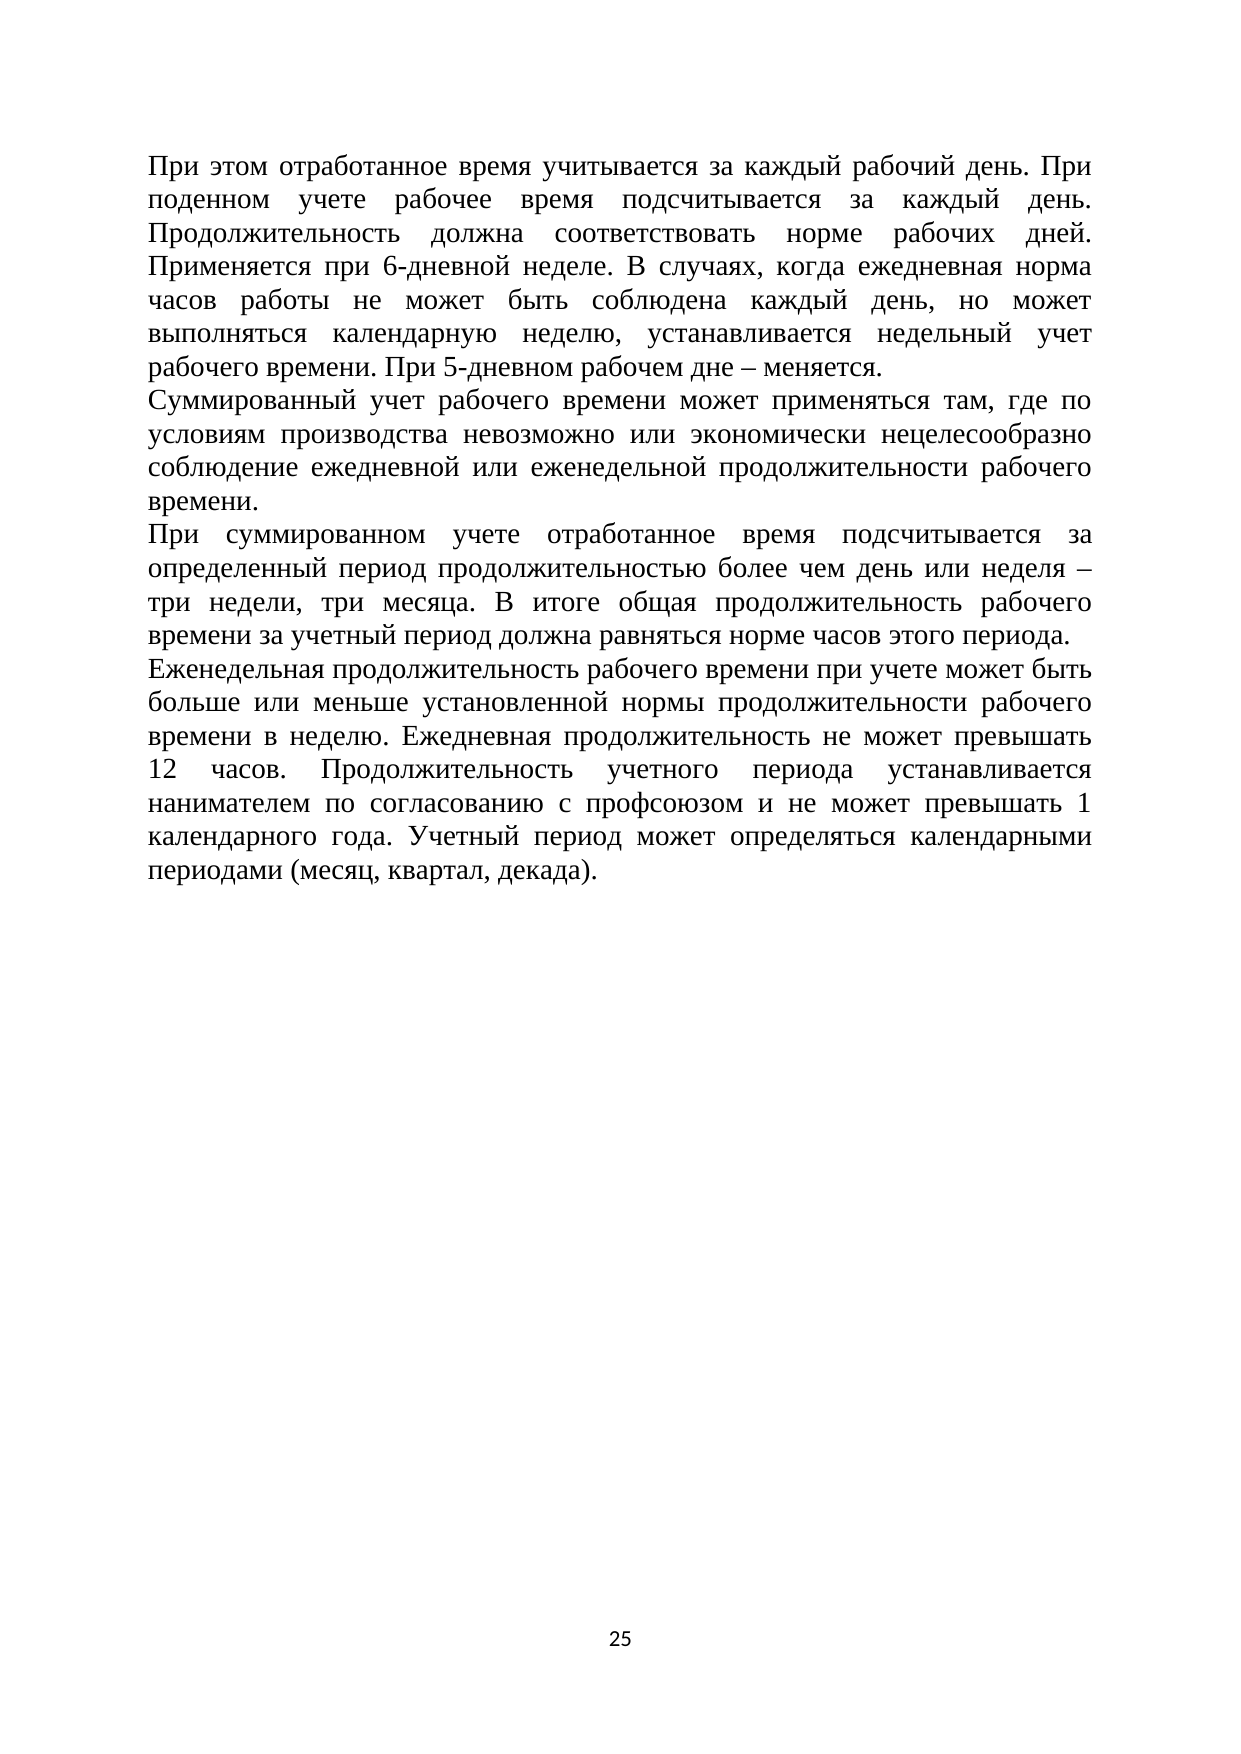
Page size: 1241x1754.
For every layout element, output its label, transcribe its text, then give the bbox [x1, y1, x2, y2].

text При суммированном учете отработанное время подсчитывается за определенный период продолжительностью более чем день или неделя – три недели, три месяца. В итоге общая продолжительность рабочего времени за учетный период должна равняться норме часов этого периода. [148, 517, 1093, 651]
text Суммированный учет рабочего времени может применяться там, где по условиям производства невозможно или экономически нецелесообразно соблюдение ежедневной или еженедельной продолжительности рабочего времени. [148, 382, 1093, 517]
text При этом отработанное время учитывается за каждый рабочий день. При поденном учете рабочее время подсчитывается за каждый день. Продолжительность должна соответствовать норме рабочих дней. Применяется при 6-дневной неделе. В случаях, когда ежедневная норма часов работы не может быть соблюдена каждый день, но может выполняться календарную неделю, устанавливается недельный учет рабочего времени. При 5-дневном рабочем дне – меняется. [148, 148, 1093, 382]
text Еженедельная продолжительность рабочего времени при учете может быть больше или меньше установленной нормы продолжительности рабочего времени в неделю. Ежедневная продолжительность не может превышать 12 часов. Продолжительность учетного периода устанавливается нанимателем по согласованию с профсоюзом и не может превышать 1 календарного года. Учетный период может определяться календарными периодами (месяц, квартал, декада). [148, 651, 1093, 886]
